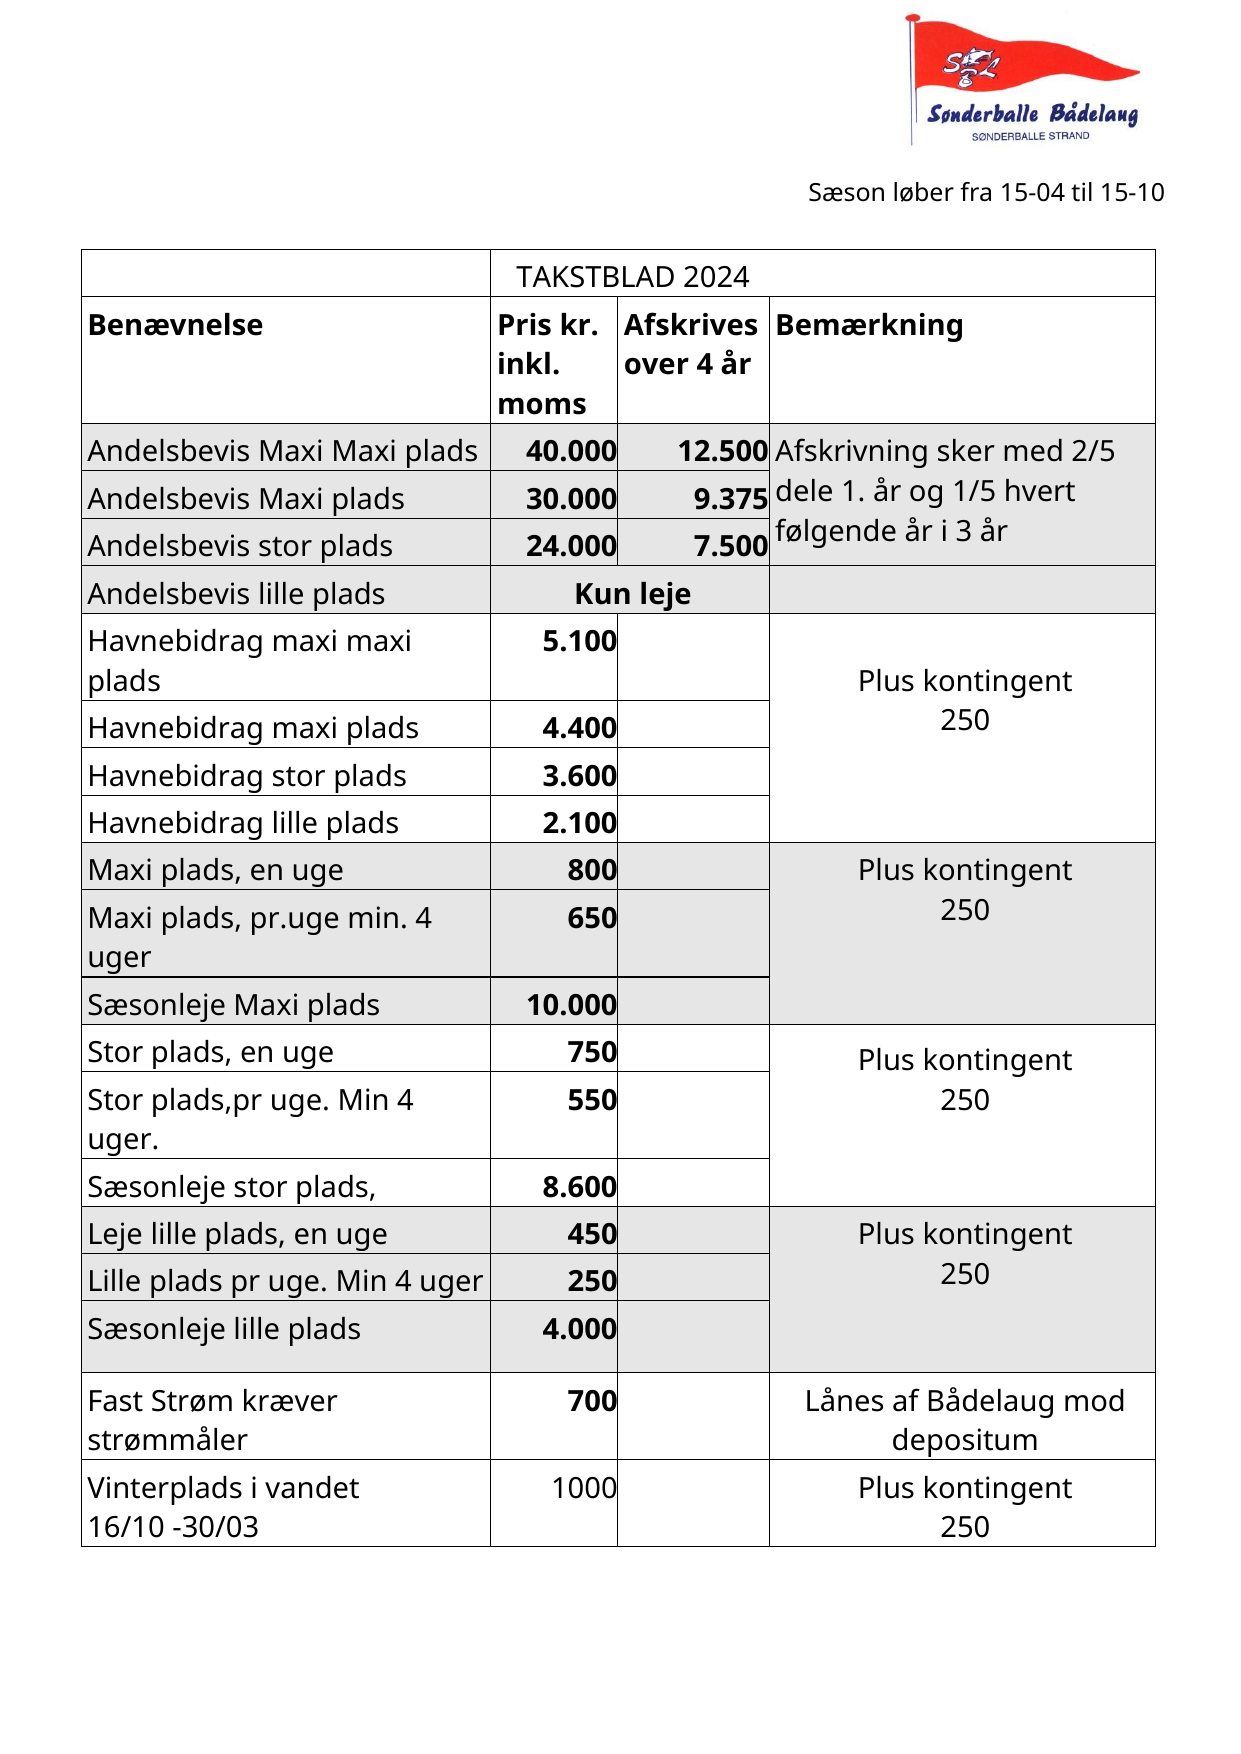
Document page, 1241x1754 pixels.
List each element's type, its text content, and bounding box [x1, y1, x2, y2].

table_cell [618, 1159, 769, 1206]
table_cell Lånes af Bådelaug mod depositum [770, 1373, 1155, 1459]
table_cell [770, 566, 1155, 613]
table_cell [618, 978, 769, 1024]
table_cell [618, 701, 769, 747]
table_cell Sæsonleje stor plads, [82, 1159, 490, 1206]
table_cell 2.100 [491, 796, 617, 842]
table_cell Sæsonleje lille plads [82, 1301, 490, 1372]
table_cell Plus kontingent 250 [770, 1025, 1155, 1206]
table_cell [618, 796, 769, 842]
table_cell Havnebidrag stor plads [82, 748, 490, 794]
table_cell [618, 1025, 769, 1071]
table_header [82, 250, 490, 296]
table_cell Andelsbevis lille plads [82, 566, 490, 613]
table_cell [618, 1301, 769, 1372]
table_cell 40.000 [491, 424, 617, 470]
table_cell Sæsonleje Maxi plads [82, 978, 490, 1024]
table_header TAKSTBLAD 2024 [491, 250, 1155, 296]
table_cell Maxi plads, pr.uge min. 4 uger [82, 890, 490, 976]
table_cell Stor plads, en uge [82, 1025, 490, 1071]
table_cell 10.000 [491, 978, 617, 1024]
table_cell Andelsbevis Maxi plads [82, 471, 490, 518]
table_cell 3.600 [491, 748, 617, 794]
table_cell Fast Strøm kræver strømmåler [82, 1373, 490, 1459]
table_cell Lille plads pr uge. Min 4 uger [82, 1254, 490, 1300]
text Sæson løber fra 15-04 til 15-10 [75, 175, 1165, 209]
table_cell Havnebidrag maxi plads [82, 701, 490, 747]
table_cell Leje lille plads, en uge [82, 1207, 490, 1253]
table_cell 750 [491, 1025, 617, 1071]
table_cell 30.000 [491, 471, 617, 518]
table_cell 9.375 [618, 471, 769, 518]
table_cell 450 [491, 1207, 617, 1253]
table_cell [618, 1207, 769, 1253]
table_cell 1000 [491, 1460, 617, 1546]
table_cell Afskrives over 4 år [618, 297, 769, 423]
table_cell Andelsbevis Maxi Maxi plads [82, 424, 490, 470]
table_cell 250 [491, 1254, 617, 1300]
table_cell 700 [491, 1373, 617, 1459]
table_cell 12.500 [618, 424, 769, 470]
table_cell Pris kr. inkl. moms [491, 297, 617, 423]
table_cell 5.100 [491, 614, 617, 700]
table_cell 800 [491, 843, 617, 889]
table_cell 550 [491, 1072, 617, 1158]
table_cell [618, 1373, 769, 1459]
table_cell Stor plads,pr uge. Min 4 uger. [82, 1072, 490, 1158]
table_cell 4.000 [491, 1301, 617, 1372]
table_cell [618, 614, 769, 700]
table_cell Bemærkning [770, 297, 1155, 423]
table_cell Andelsbevis stor plads [82, 519, 490, 565]
table_cell Benævnelse [82, 297, 490, 423]
table_cell Kun leje [491, 566, 769, 613]
table_cell Havnebidrag lille plads [82, 796, 490, 842]
table_cell [618, 1254, 769, 1300]
table_cell Havnebidrag maxi maxi plads [82, 614, 490, 700]
table_cell [618, 1072, 769, 1158]
table_cell Plus kontingent 250 [770, 843, 1155, 1024]
table_cell 7.500 [618, 519, 769, 565]
table_cell 4.400 [491, 701, 617, 747]
table_cell [618, 748, 769, 794]
table_cell 8.600 [491, 1159, 617, 1206]
picture [901, 4, 1155, 152]
table_cell [618, 843, 769, 889]
table_cell Plus kontingent 250 [770, 614, 1155, 842]
table_cell Vinterplads i vandet 16/10 -30/03 [82, 1460, 490, 1546]
table_cell [618, 890, 769, 976]
table_cell 650 [491, 890, 617, 976]
table_cell 24.000 [491, 519, 617, 565]
table_cell Maxi plads, en uge [82, 843, 490, 889]
table_cell Plus kontingent 250 [770, 1460, 1155, 1546]
table_cell Plus kontingent 250 [770, 1207, 1155, 1372]
table_cell Afskrivning sker med 2/5 dele 1. år og 1/5 hvert følgende år i 3 år [770, 424, 1155, 565]
table_cell [618, 1460, 769, 1546]
